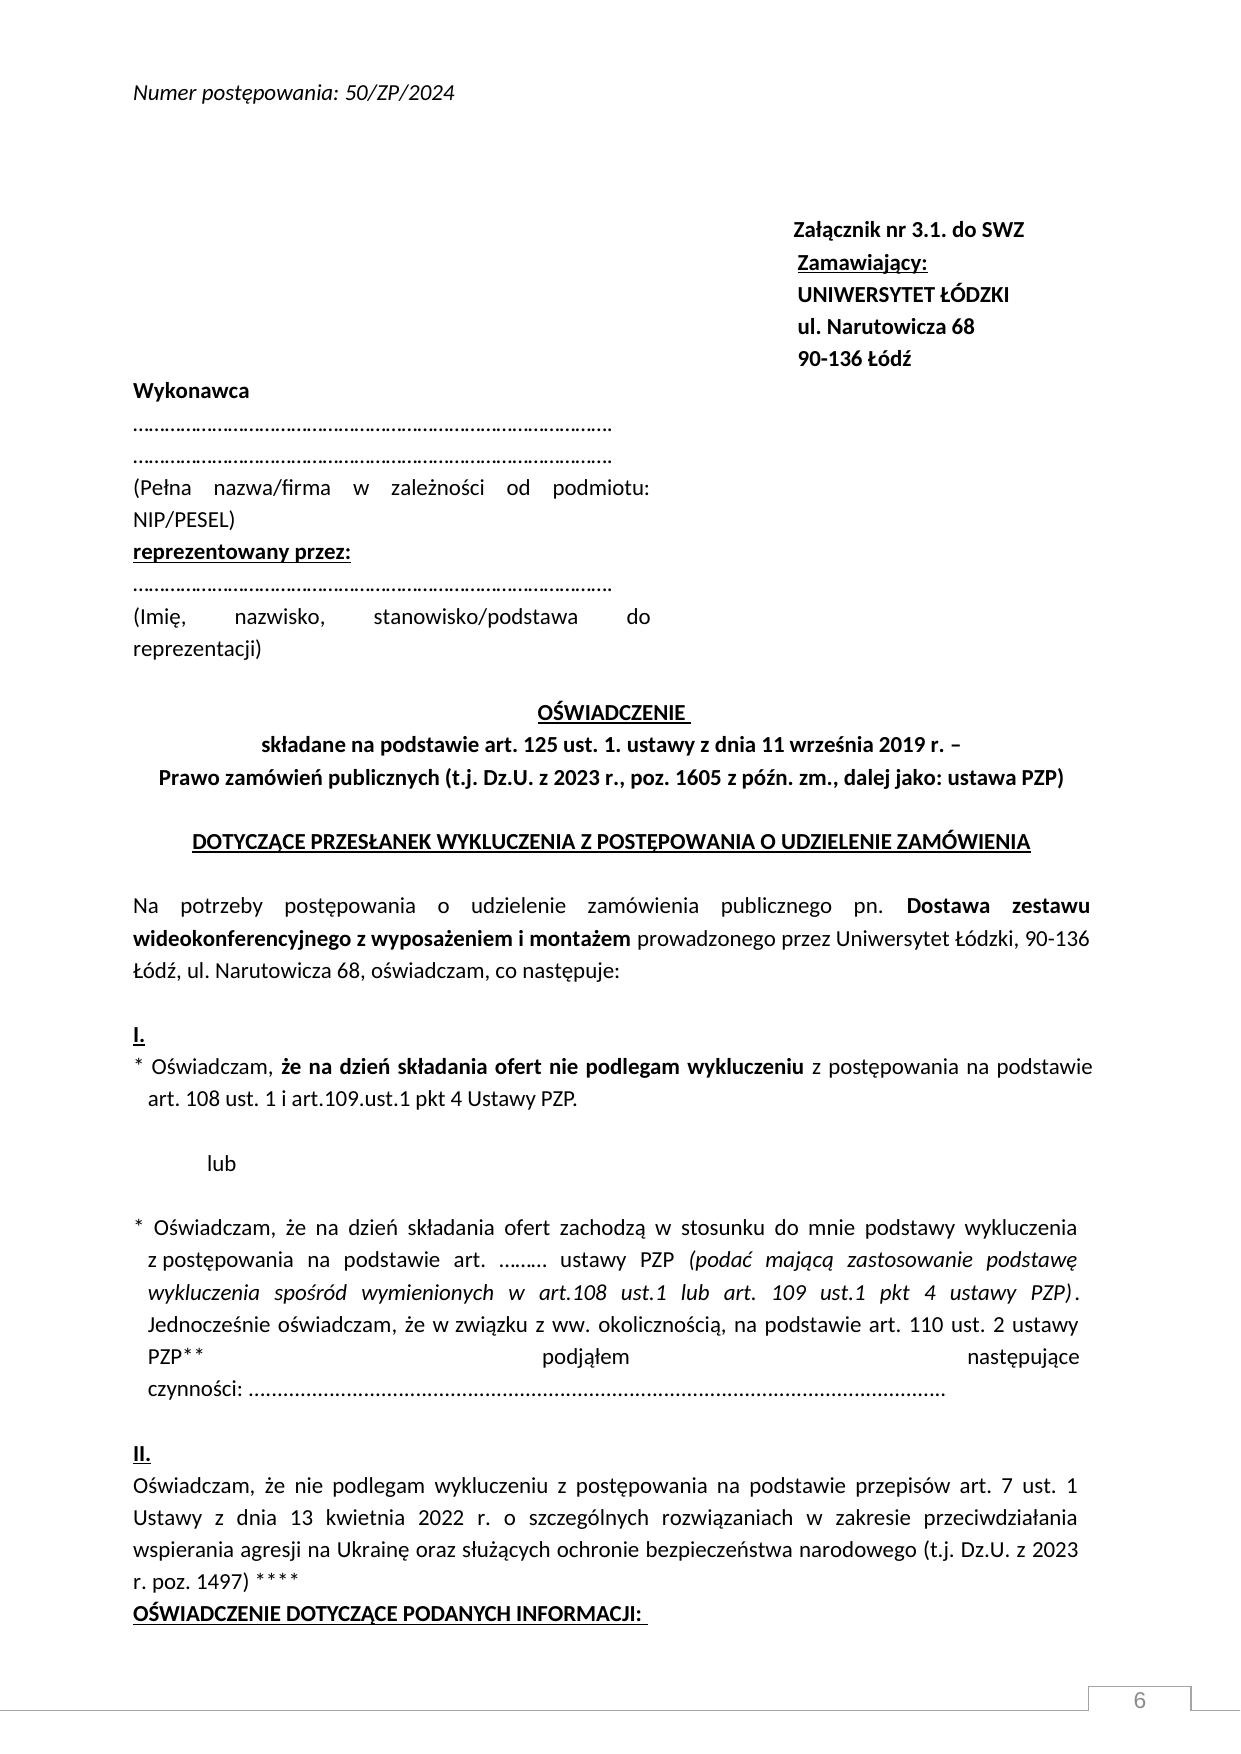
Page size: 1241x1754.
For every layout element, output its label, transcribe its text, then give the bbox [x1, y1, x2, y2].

text lub [207, 1149, 1093, 1177]
text Załącznik nr 3.1. do SWZ [722, 216, 1080, 243]
text Na potrzeby postępowania o udzielenie zamówienia publicznego pn. Dostawa zestawu wideokonferencyjnego z wyposażeniem i montażem prowadzonego przez Uniwersytet Łódzki, 90-136 Łódź, ul. Narutowicza 68, oświadczam, co następuje: [133, 891, 1090, 984]
text Wykonawca [133, 376, 651, 404]
text OŚWIADCZENIE DOTYCZĄCE PODANYCH INFORMACJI: [133, 1599, 1093, 1628]
text ………………………………………………………………………………. [133, 409, 651, 437]
text DOTYCZĄCE PRZESŁANEK WYKLUCZENIA Z POSTĘPOWANIA O UDZIELENIE ZAMÓWIENIA [133, 827, 1090, 855]
text UNIWERSYTET ŁÓDZKI [797, 280, 1090, 308]
text Oświadczam, że nie podlegam wykluczeniu z postępowania na podstawie przepisów art. 7 ust. 1 Ustawy z dnia 13 kwietnia 2022 r. o szczególnych rozwiązaniach w zakresie przeciwdziałania wspierania agresji na Ukrainę oraz służących ochronie bezpieczeństwa narodowego (t.j. Dz.U. z 2023 r. poz. 1497) **** [133, 1471, 1080, 1595]
text 90-136 Łódź [797, 344, 1090, 372]
text składane na podstawie art. 125 ust. 1. ustawy z dnia 11 września 2019 r. – [133, 731, 1090, 758]
text * Oświadczam, że na dzień składania ofert zachodzą w stosunku do mnie podstawy wykluczenia z postępowania na podstawie art. ……… ustawy PZP (podać mającą zastosowanie podstawę wykluczenia spośród wymienionych w art.108 ust.1 lub art. 109 ust.1 pkt 4 ustawy PZP). Jednocześnie oświadczam, że w związku z ww. okolicznością, na podstawie art. 110 ust. 2 ustawy PZP** podjąłem następujące czynności: ......................................................................................................................... [133, 1213, 1080, 1402]
text ………………………………………………………………………………. [133, 569, 651, 598]
text ………………………………………………………………………………. (Pełna nazwa/firma w zależności od podmiotu: NIP/PESEL) [133, 441, 651, 533]
text (Imię, nazwisko, stanowisko/podstawa do reprezentacji) [133, 602, 651, 662]
text Zamawiający: [797, 248, 1090, 276]
text reprezentowany przez: [133, 537, 651, 565]
text OŚWIADCZENIE [133, 698, 1090, 726]
text Prawo zamówień publicznych (t.j. Dz.U. z 2023 r., poz. 1605 z późn. zm., dalej jako: ustawa PZP) [133, 763, 1090, 791]
text * Oświadczam, że na dzień składania ofert nie podlegam wykluczeniu z postępowania na podstawie art. 108 ust. 1 i art.109.ust.1 pkt 4 Ustawy PZP. [133, 1052, 1093, 1113]
text II. [133, 1439, 1080, 1467]
text I. [133, 1020, 1093, 1048]
text ul. Narutowicza 68 [797, 312, 1090, 340]
